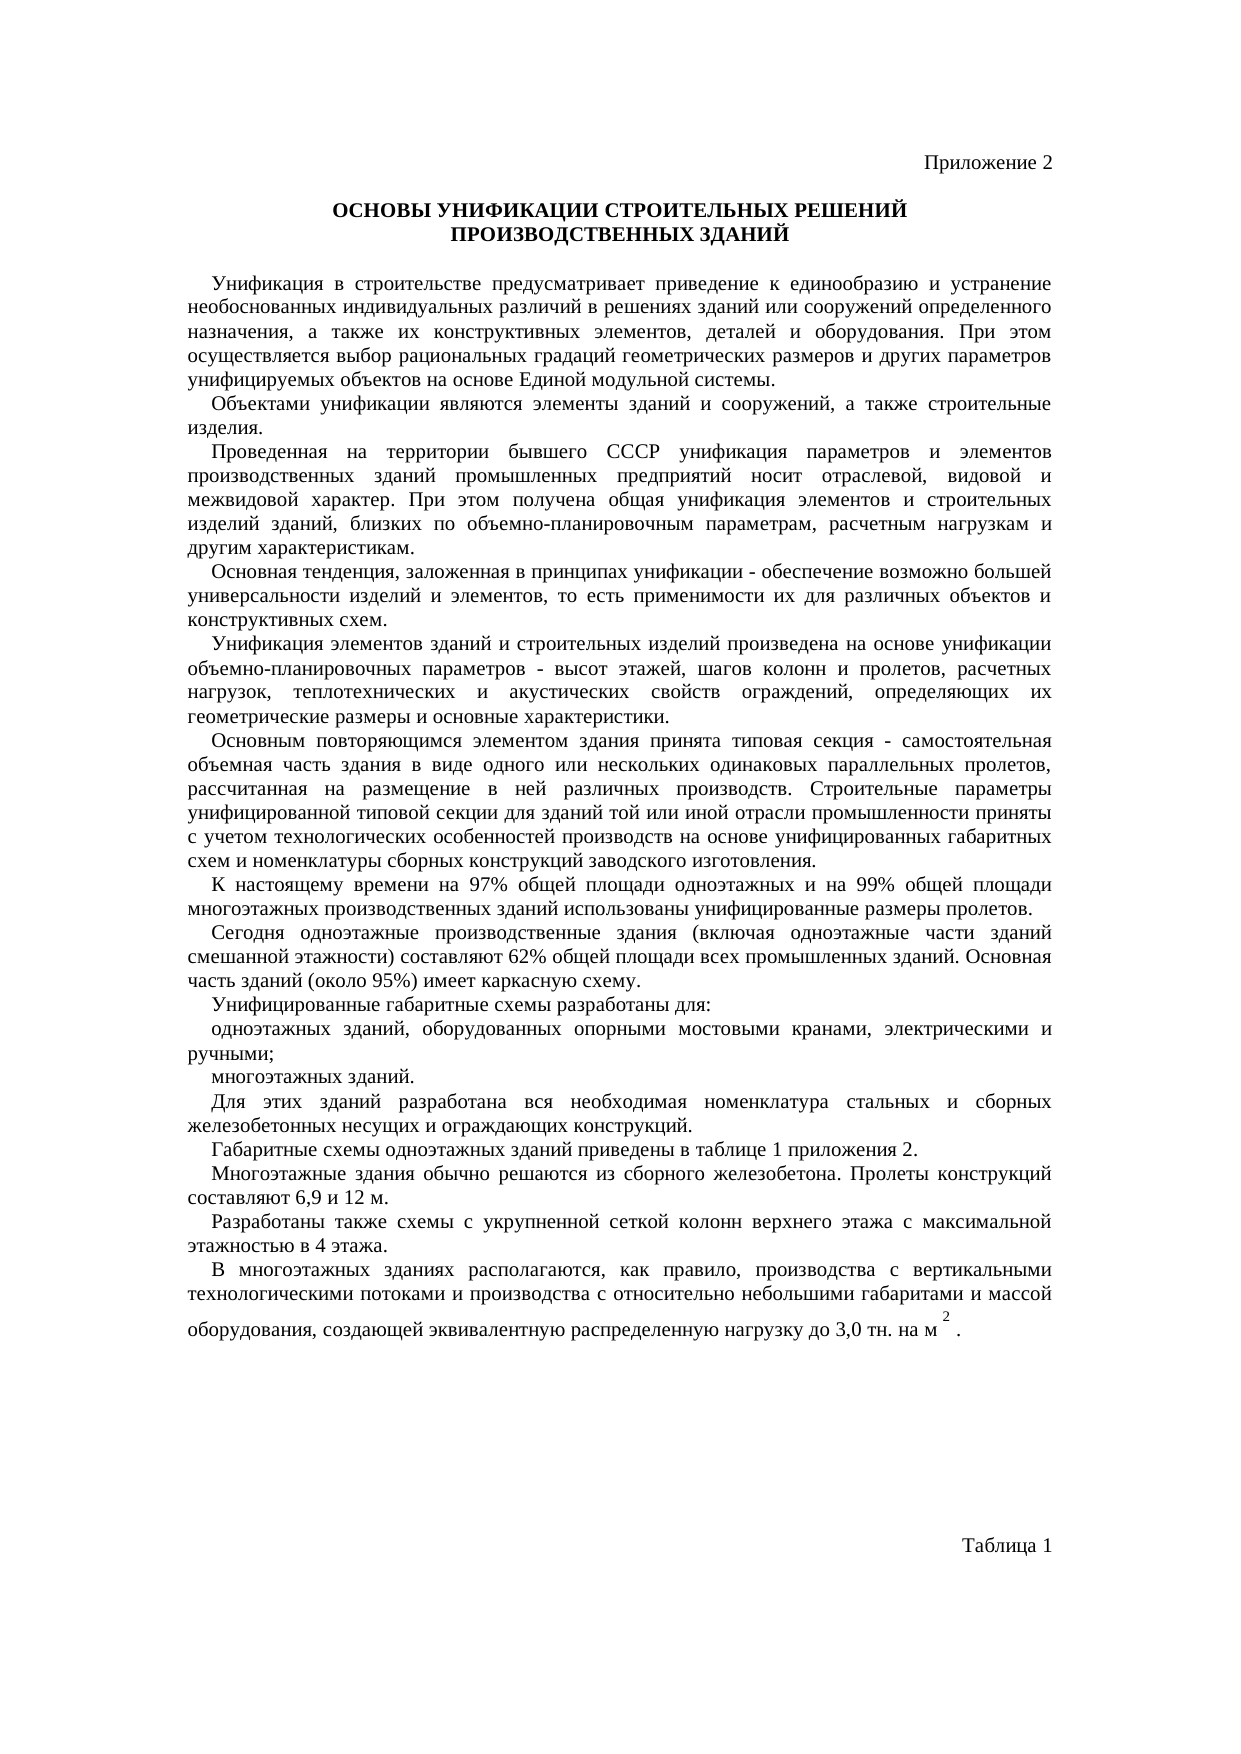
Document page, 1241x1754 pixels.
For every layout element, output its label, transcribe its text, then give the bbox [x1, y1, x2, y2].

text В многоэтажных зданиях располагаются, как правило, производства с вертикальными технологическими потоками и производства с относительно небольшими габаритами и массой оборудования, создающей эквивалентную распределенную нагрузку до 3,0 тн. на м. [187, 1257, 1053, 1341]
text Приложение 2 [187, 150, 1053, 174]
text Основная тенденция, заложенная в принципах унификации - обеспечение возможно большей универсальности изделий и элементов, то есть применимости их для различных объектов и конструктивных схем. [187, 559, 1053, 631]
text Разработаны также схемы с укрупненной сеткой колонн верхнего этажа с максимальной этажностью в 4 этажа. [187, 1209, 1053, 1257]
text Унифицированные габаритные схемы разработаны для: [187, 992, 1053, 1016]
subtitle ОСНОВЫ УНИФИКАЦИИ СТРОИТЕЛЬНЫХ РЕШЕНИЙ [187, 198, 1053, 222]
subtitle ПРОИЗВОДСТВЕННЫХ ЗДАНИЙ [187, 222, 1053, 246]
text Унификация в строительстве предусматривает приведение к единообразию и устранение необоснованных индивидуальных различий в решениях зданий или сооружений определенного назначения, а также их конструктивных элементов, деталей и оборудования. При этом осуществляется выбор рациональных градаций геометрических размеров и других параметров унифицируемых объектов на основе Единой модульной системы. [187, 270, 1053, 391]
text Проведенная на территории бывшего СССР унификация параметров и элементов производственных зданий промышленных предприятий носит отраслевой, видовой и межвидовой характер. При этом получена общая унификация элементов и строительных изделий зданий, близких по объемно-планировочным параметрам, расчетным нагрузкам и другим характеристикам. [187, 439, 1053, 559]
text Основным повторяющимся элементом здания принята типовая секция - самостоятельная объемная часть здания в виде одного или нескольких одинаковых параллельных пролетов, рассчитанная на размещение в ней различных производств. Строительные параметры унифицированной типовой секции для зданий той или иной отрасли промышленности приняты с учетом технологических особенностей производств на основе унифицированных габаритных схем и номенклатуры сборных конструкций заводского изготовления. [187, 727, 1053, 872]
text Унификация элементов зданий и строительных изделий произведена на основе унификации объемно-планировочных параметров - высот этажей, шагов колонн и пролетов, расчетных нагрузок, теплотехнических и акустических свойств ограждений, определяющих их геометрические размеры и основные характеристики. [187, 631, 1053, 727]
text Многоэтажные здания обычно решаются из сборного железобетона. Пролеты конструкций составляют 6,9 и 12 м. [187, 1161, 1053, 1209]
text Габаритные схемы одноэтажных зданий приведены в таблице 1 приложения 2. [187, 1137, 1053, 1161]
text Сегодня одноэтажные производственные здания (включая одноэтажные части зданий смешанной этажности) составляют 62% общей площади всех промышленных зданий. Основная часть зданий (около 95%) имеет каркасную схему. [187, 920, 1053, 992]
text Для этих зданий разработана вся необходимая номенклатура стальных и сборных железобетонных несущих и ограждающих конструкций. [187, 1088, 1053, 1137]
text одноэтажных зданий, оборудованных опорными мостовыми кранами, электрическими и ручными; [187, 1016, 1053, 1064]
text К настоящему времени на 97% общей площади одноэтажных и на 99% общей площади многоэтажных производственных зданий использованы унифицированные размеры пролетов. [187, 872, 1053, 920]
text многоэтажных зданий. [187, 1064, 1053, 1088]
text Объектами унификации являются элементы зданий и сооружений, а также строительные изделия. [187, 391, 1053, 439]
text Таблица 1 [187, 1533, 1053, 1557]
